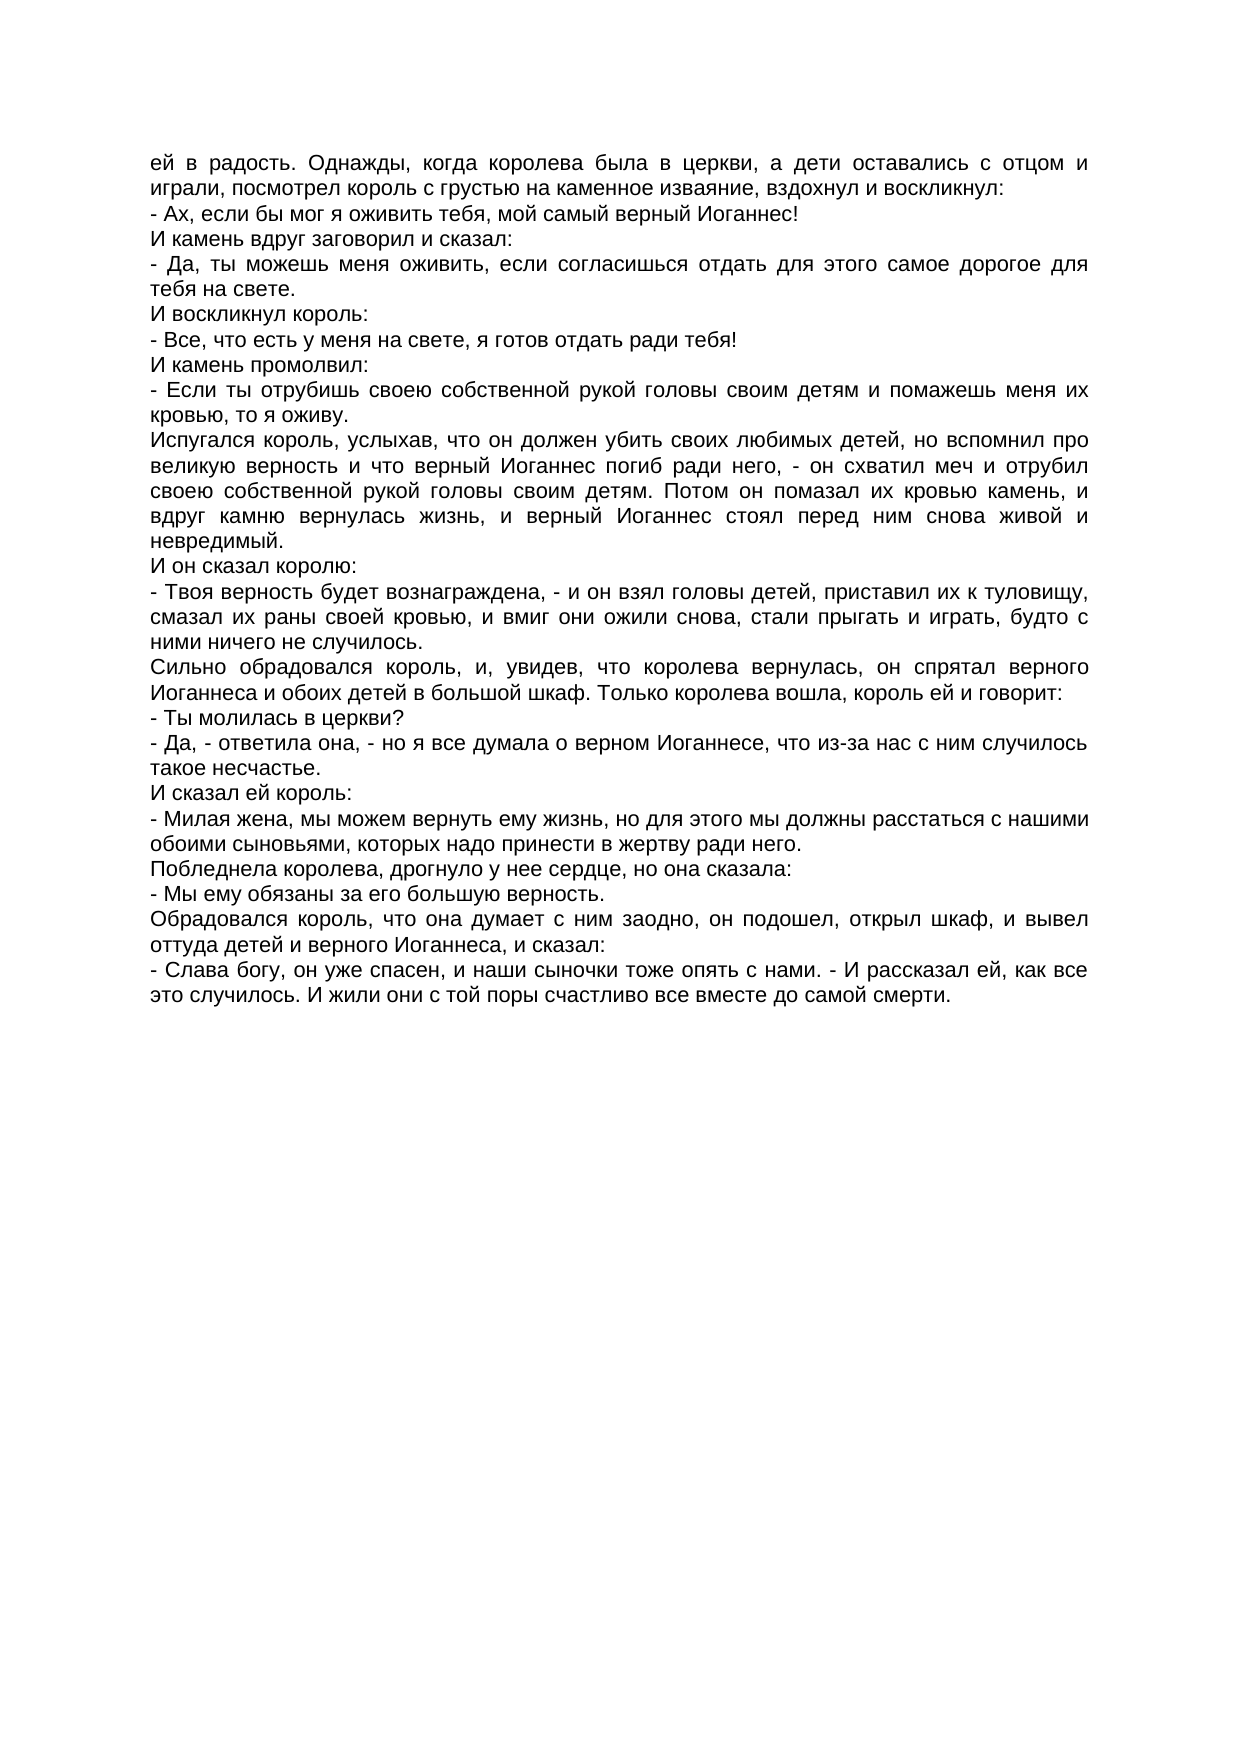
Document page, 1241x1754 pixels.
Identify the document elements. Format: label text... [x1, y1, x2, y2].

text - Все, что есть у меня на свете, я готов отдать ради тебя! [150, 326, 1090, 352]
text Сильно обрадовался король, и, увидев, что королева вернулась, он спрятал верного Иоганнеса и обоих детей в большой шкаф. Только королева вошла, король ей и говорит: [150, 654, 1090, 704]
text - Милая жена, мы можем вернуть ему жизнь, но для этого мы должны расстаться с нашими обоими сыновьями, которых надо принести в жертву ради него. [150, 805, 1090, 856]
text И воскликнул король: [150, 301, 1090, 326]
text - Если ты отрубишь своею собственной рукой головы своим детям и помажешь меня их кровью, то я оживу. [150, 377, 1090, 427]
text - Да, ты можешь меня оживить, если согласишься отдать для этого самое дорогое для тебя на свете. [150, 251, 1090, 301]
text Побледнела королева, дрогнуло у нее сердце, но она сказала: [150, 856, 1090, 881]
text - Мы ему обязаны за его большую верность. [150, 881, 1090, 906]
text Обрадовался король, что она думает с ним заодно, он подошел, открыл шкаф, и вывел оттуда детей и верного Иоганнеса, и сказал: [150, 906, 1090, 957]
text И сказал ей король: [150, 780, 1090, 805]
text И камень промолвил: [150, 352, 1090, 377]
text И камень вдруг заговорил и сказал: [150, 226, 1090, 251]
text - Ты молилась в церкви? [150, 704, 1090, 730]
text - Ах, если бы мог я оживить тебя, мой самый верный Иоганнес! [150, 200, 1090, 226]
text Испугался король, услыхав, что он должен убить своих любимых детей, но вспомнил про великую верность и что верный Иоганнес погиб ради него, - он схватил меч и отрубил своею собственной рукой головы своим детям. Потом он помазал их кровью камень, и вдруг камню вернулась жизнь, и верный Иоганнес стоял перед ним снова живой и невредимый. [150, 427, 1090, 553]
text И он сказал королю: [150, 553, 1090, 578]
text - Слава богу, он уже спасен, и наши сыночки тоже опять с нами. - И рассказал ей, как все это случилось. И жили они с той поры счастливо все вместе до самой смерти. [150, 957, 1090, 1007]
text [150, 150, 1090, 200]
text - Да, - ответила она, - но я все думала о верном Иоганнесе, что из-за нас с ним случилось такое несчастье. [150, 730, 1090, 780]
text - Твоя верность будет вознаграждена, - и он взял головы детей, приставил их к туловищу, смазал их раны своей кровью, и вмиг они ожили снова, стали прыгать и играть, будто с ними ничего не случилось. [150, 578, 1090, 654]
